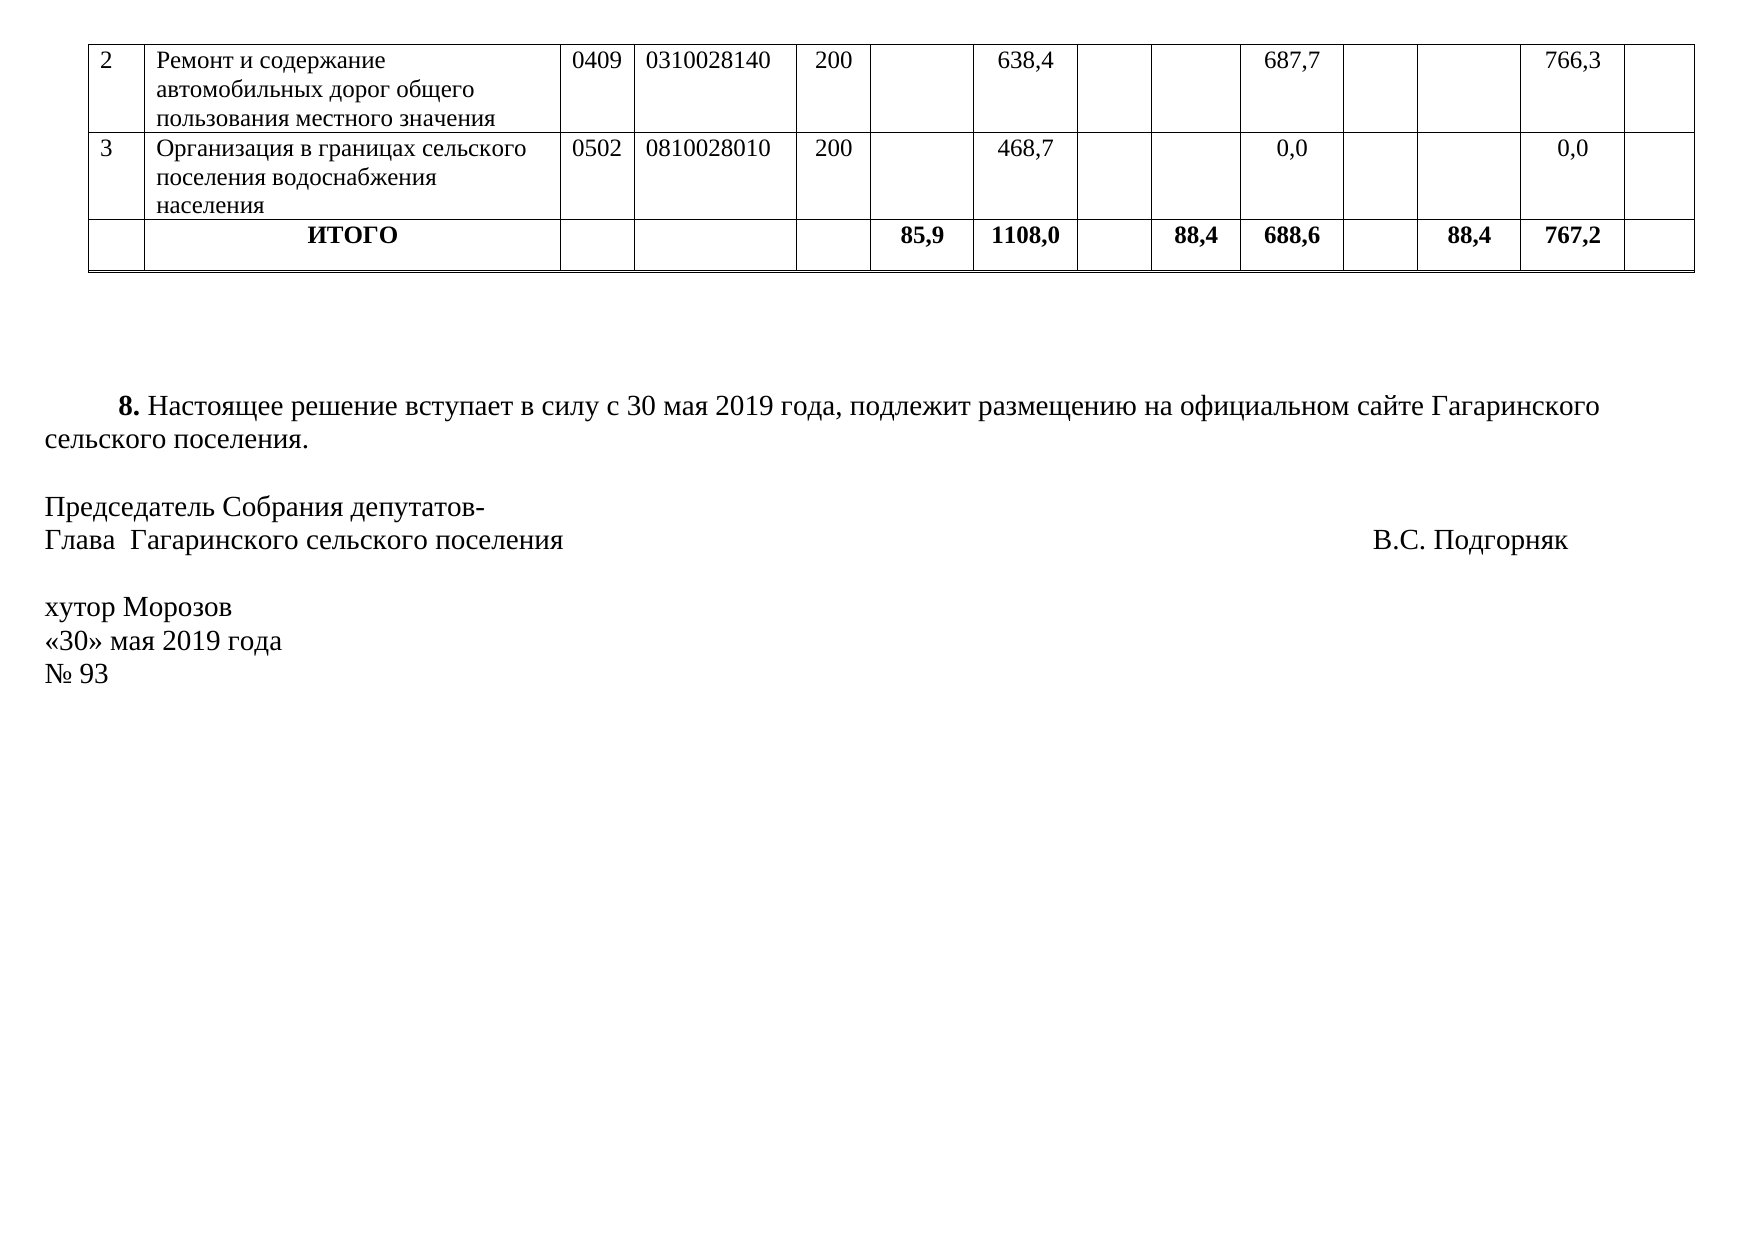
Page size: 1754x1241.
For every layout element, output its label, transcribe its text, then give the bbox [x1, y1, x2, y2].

table_cell [1152, 45, 1240, 132]
table_cell 767,2 [1521, 220, 1624, 270]
table_cell 1108,0 [974, 220, 1077, 270]
text Глава Гагаринского сельского поселения В.С. Подгорняк [44, 522, 1698, 556]
table_cell [561, 220, 634, 270]
table_cell [89, 220, 144, 270]
table_cell 88,4 [1418, 220, 1520, 270]
table_cell 688,6 [1241, 220, 1343, 270]
table_cell 3 [89, 133, 144, 219]
table_cell 0810028010 [635, 133, 796, 219]
table_cell [1078, 133, 1151, 219]
table_cell [871, 133, 973, 219]
table_cell 0310028140 [635, 45, 796, 132]
table_cell 0,0 [1241, 133, 1343, 219]
table_cell 468,7 [974, 133, 1077, 219]
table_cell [145, 45, 560, 132]
text хутор Морозов [44, 589, 1698, 623]
table_cell ИТОГО [145, 220, 560, 270]
table_cell 200 [797, 45, 870, 132]
table_cell [1625, 45, 1694, 132]
table_cell [1344, 220, 1417, 270]
table_cell 766,3 [1521, 45, 1624, 132]
table_cell 85,9 [871, 220, 973, 270]
text «30» мая 2019 года [44, 623, 1698, 656]
table_cell [1418, 45, 1520, 132]
table_cell [635, 220, 796, 270]
table_cell 0409 [561, 45, 634, 132]
table_cell [1625, 220, 1694, 270]
table_cell 200 [797, 133, 870, 219]
table_cell 2 [89, 45, 144, 132]
table_cell [871, 45, 973, 132]
table_cell [1344, 45, 1417, 132]
table_cell 638,4 [974, 45, 1077, 132]
text 8. Настоящее решение вступает в силу с 30 мая 2019 года, подлежит размещению на официальном сайте Гагаринского сельского поселения. [44, 388, 1698, 455]
table_cell [1152, 133, 1240, 219]
table_cell 0502 [561, 133, 634, 219]
table_cell [1418, 133, 1520, 219]
table_cell 0,0 [1521, 133, 1624, 219]
table_cell [797, 220, 870, 270]
table_cell [1078, 220, 1151, 270]
text № 93 [44, 656, 1698, 690]
table_cell 88,4 [1152, 220, 1240, 270]
table_cell [1078, 45, 1151, 132]
table_cell [1344, 133, 1417, 219]
table_cell 687,7 [1241, 45, 1343, 132]
table_cell Организация в границах сельского поселения водоснабжения населения [145, 133, 560, 219]
table_cell [1625, 133, 1694, 219]
text Председатель Собрания депутатов- [44, 489, 1698, 522]
